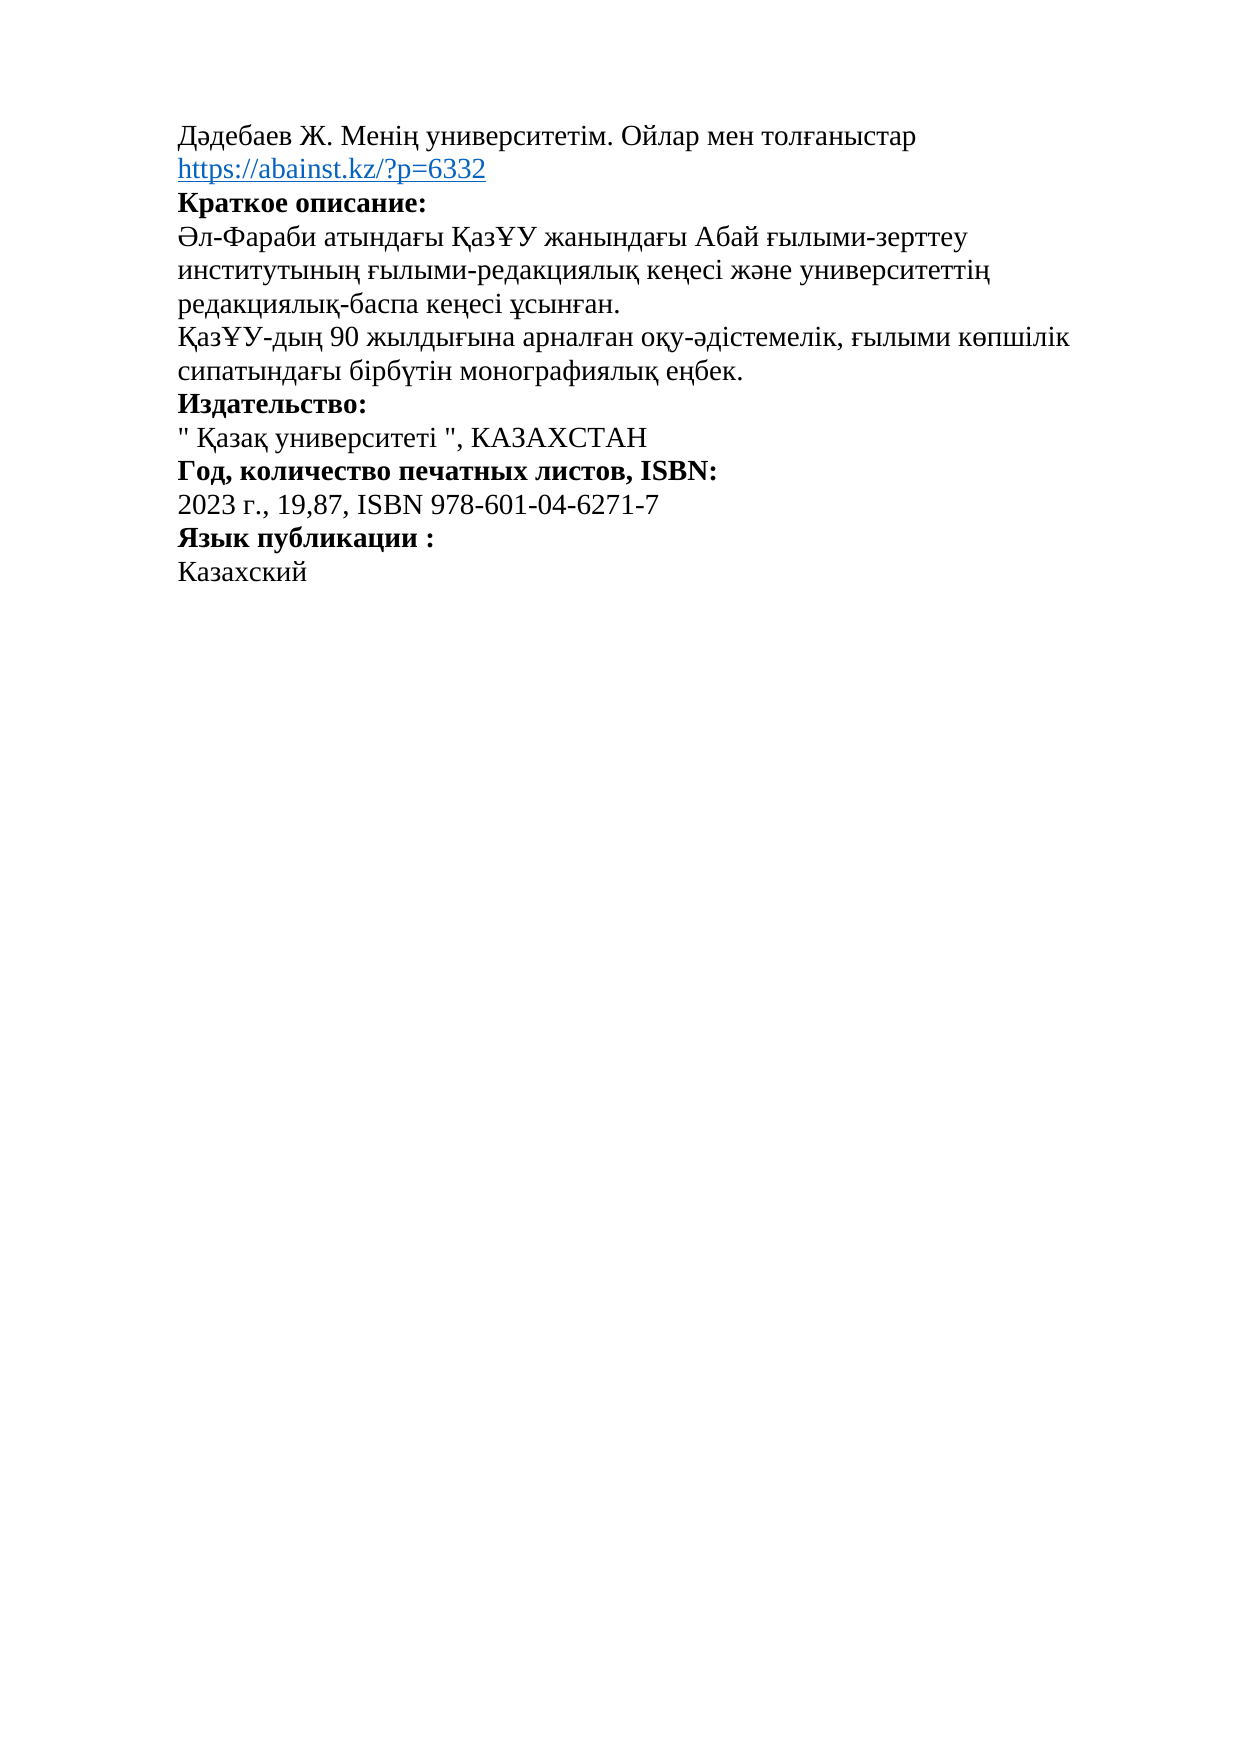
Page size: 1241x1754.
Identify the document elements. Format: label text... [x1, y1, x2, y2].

text 2023 г., 19,87, ISBN 978-601-04-6271-7 [177, 487, 1152, 521]
text Издательство: [177, 386, 1152, 420]
text Дәдебаев Ж. Менің университетім. Ойлар мен толғаныстар [177, 118, 1152, 152]
text Әл-Фараби атындағы ҚазҰУ жанындағы Абай ғылыми-зерттеу институтының ғылыми-редакциялық кеңесі және университеттің редакциялық-баспа кеңесі ұсынған. [177, 219, 1152, 319]
text https://abainst.kz/?p=6332 [177, 152, 1152, 185]
text Язык публикации : [177, 521, 1152, 554]
text Год, количество печатных листов, ISBN: [177, 453, 1152, 487]
text ҚазҰУ-дың 90 жылдығына арналған оқу-әдістемелік, ғылыми көпшілік сипатындағы бірбүтін монографиялық еңбек. [177, 319, 1152, 386]
text " Қазақ университеті ", КАЗАХСТАН [177, 420, 1152, 453]
text Краткое описание: [177, 185, 1152, 219]
text Казахский [177, 554, 1152, 588]
